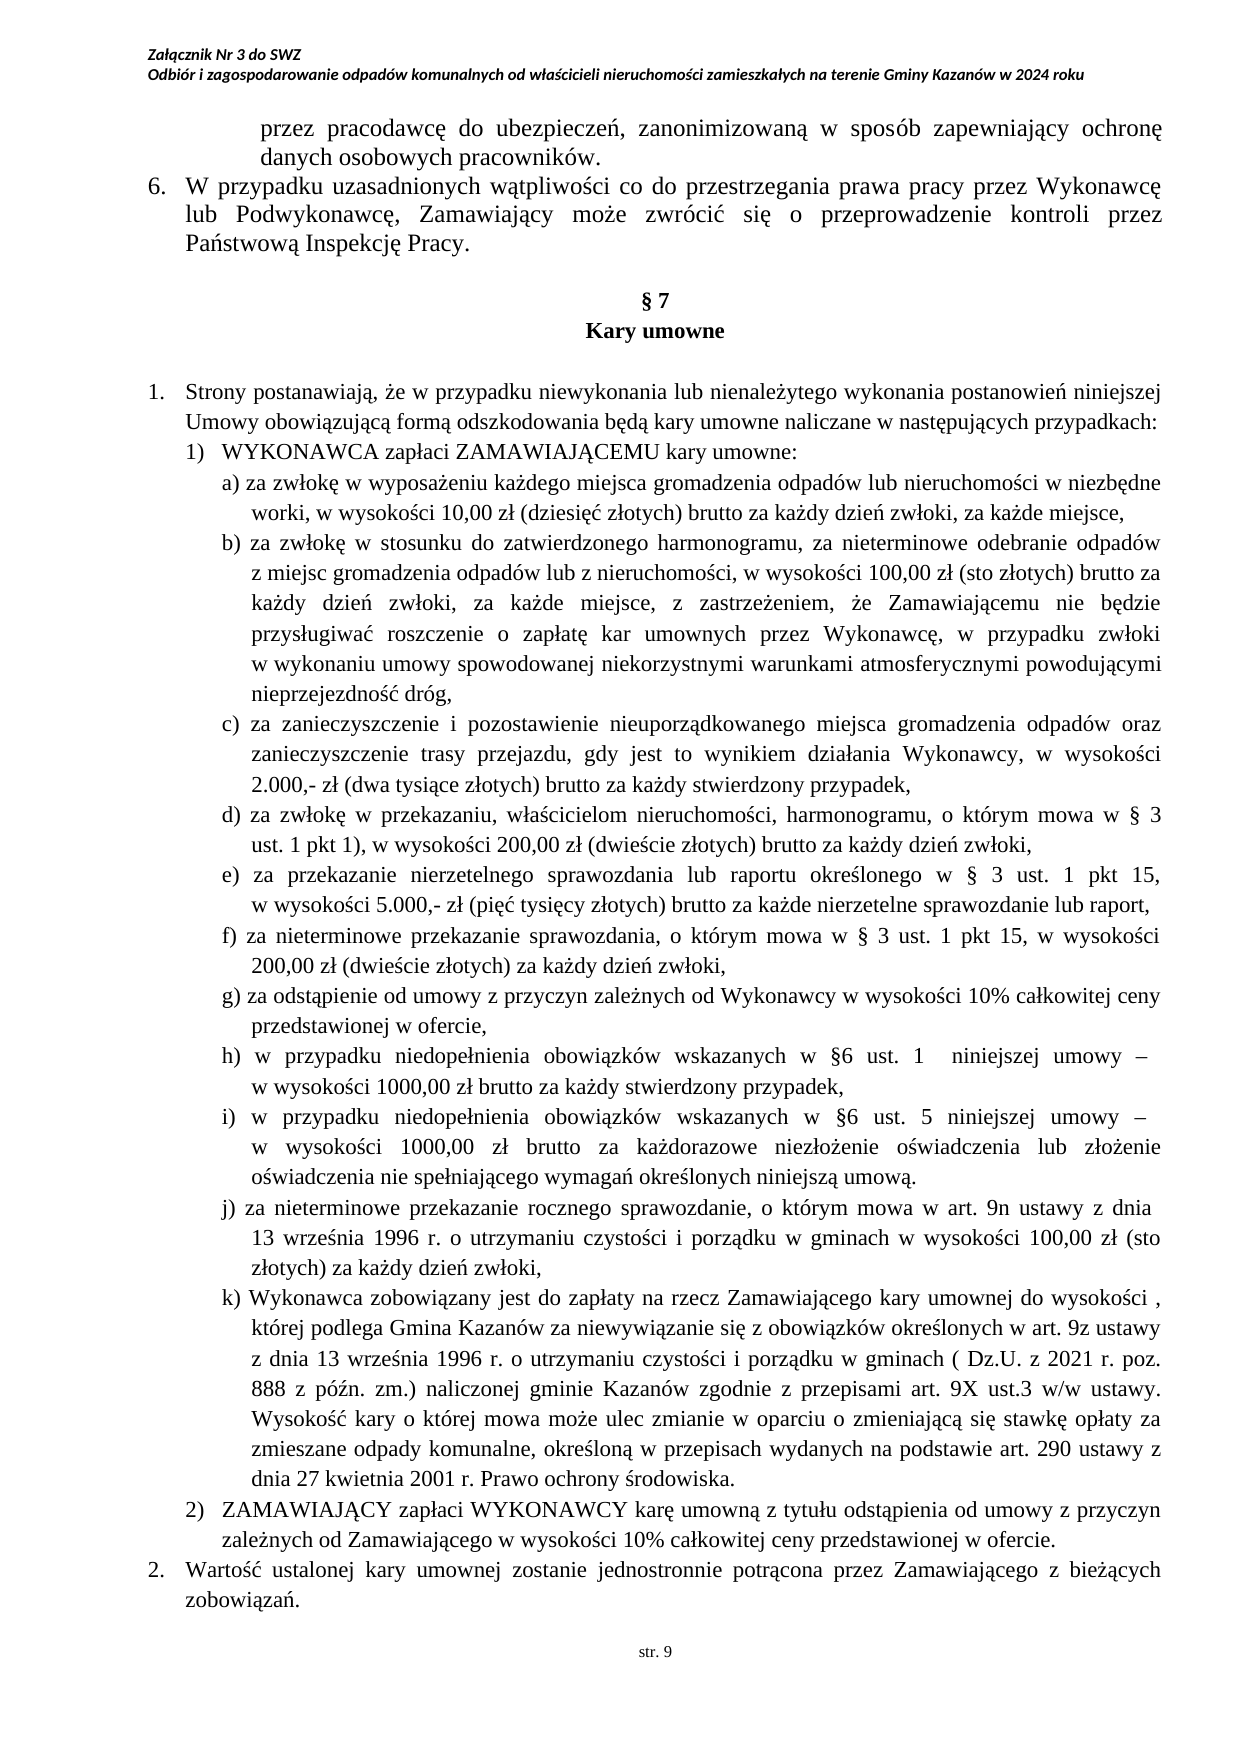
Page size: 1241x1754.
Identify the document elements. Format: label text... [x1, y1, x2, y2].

text i) w przypadku niedopełnienia obowiązków wskazanych w §6 ust. 5 niniejszej umowy – w wysokości 1000,00 zł brutto za każdorazowe niezłożenie oświadczenia lub złożenie oświadczenia nie spełniającego wymagań określonych niniejszą umową. [222, 1103, 1162, 1190]
text j) za nieterminowe przekazanie rocznego sprawozdanie, o którym mowa w art. 9n ustawy z dnia 13 września 1996 r. o utrzymaniu czystości i porządku w gminach w wysokości 100,00 zł (sto złotych) za każdy dzień zwłoki, [222, 1193, 1162, 1280]
text 2) ZAMAWIAJĄCY zapłaci WYKONAWCY karę umowną z tytułu odstąpienia od umowy z przyczyn zależnych od Zamawiającego w wysokości 10% całkowitej ceny przedstawionej w ofercie. [185, 1496, 1162, 1552]
text h) w przypadku niedopełnienia obowiązków wskazanych w §6 ust. 1 niniejszej umowy – w wysokości 1000,00 zł brutto za każdy stwierdzony przypadek, [222, 1042, 1162, 1099]
text b) za zwłokę w stosunku do zatwierdzonego harmonogramu, za nieterminowe odebranie odpadów z miejsc gromadzenia odpadów lub z nieruchomości, w wysokości 100,00 zł (sto złotych) brutto za każdy dzień zwłoki, za każde miejsce, z zastrzeżeniem, że Zamawiającemu nie będzie przysługiwać roszczenie o zapłatę kar umownych przez Wykonawcę, w przypadku zwłoki w wykonaniu umowy spowodowanej niekorzystnymi warunkami atmosferycznymi powodującymi nieprzejezdność dróg, [222, 529, 1162, 706]
text g) za odstąpienie od umowy z przyczyn zależnych od Wykonawcy w wysokości 10% całkowitej ceny przedstawionej w ofercie, [222, 982, 1162, 1039]
list Wartość ustalonej kary umownej zostanie jednostronnie potrącona przez Zamawiającego z bieżących zobowiązań. [148, 1556, 1162, 1613]
text d) za zwłokę w przekazaniu, właścicielom nieruchomości, harmonogramu, o którym mowa w § 3 ust. 1 pkt 1), w wysokości 200,00 zł (dwieście złotych) brutto za każdy dzień zwłoki, [222, 801, 1162, 857]
list Strony postanawiają, że w przypadku niewykonania lub nienależytego wykonania postanowień niniejszej Umowy obowiązującą formą odszkodowania będą kary umowne naliczane w następujących przypadkach: [148, 378, 1162, 434]
text c) za zanieczyszczenie i pozostawienie nieuporządkowanego miejsca gromadzenia odpadów oraz zanieczyszczenie trasy przejazdu, gdy jest to wynikiem działania Wykonawcy, w wysokości 2.000,- zł (dwa tysiące złotych) brutto za każdy stwierdzony przypadek, [222, 710, 1162, 797]
text 1) WYKONAWCA zapłaci ZAMAWIAJĄCEMU kary umowne: [148, 438, 1162, 465]
text § 7 Kary umowne [148, 287, 1162, 344]
text e) za przekazanie nierzetelnego sprawozdania lub raportu określonego w § 3 ust. 1 pkt 15, w wysokości 5.000,- zł (pięć tysięcy złotych) brutto za każde nierzetelne sprawozdanie lub raport, [222, 861, 1162, 918]
text f) za nieterminowe przekazanie sprawozdania, o którym mowa w § 3 ust. 1 pkt 15, w wysokości 200,00 zł (dwieście złotych) za każdy dzień zwłoki, [222, 922, 1162, 978]
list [223, 113, 1162, 171]
list W przypadku uzasadnionych wątpliwości co do przestrzegania prawa pracy przez Wykonawcę lub Podwykonawcę, Zamawiający może zwrócić się o przeprowadzenie kontroli przez Państwową Inspekcję Pracy. [148, 171, 1162, 257]
text k) Wykonawca zobowiązany jest do zapłaty na rzecz Zamawiającego kary umownej do wysokości , której podlega Gmina Kazanów za niewywiązanie się z obowiązków określonych w art. 9z ustawy z dnia 13 września 1996 r. o utrzymaniu czystości i porządku w gminach ( Dz.U. z 2021 r. poz. 888 z późn. zm.) naliczonej gminie Kazanów zgodnie z przepisami art. 9X ust.3 w/w ustawy. Wysokość kary o której mowa może ulec zmianie w oparciu o zmieniającą się stawkę opłaty za zmieszane odpady komunalne, określoną w przepisach wydanych na podstawie art. 290 ustawy z dnia 27 kwietnia 2001 r. Prawo ochrony środowiska. [222, 1284, 1162, 1492]
text a) za zwłokę w wyposażeniu każdego miejsca gromadzenia odpadów lub nieruchomości w niezbędne worki, w wysokości 10,00 zł (dziesięć złotych) brutto za każdy dzień zwłoki, za każde miejsce, [222, 468, 1162, 525]
